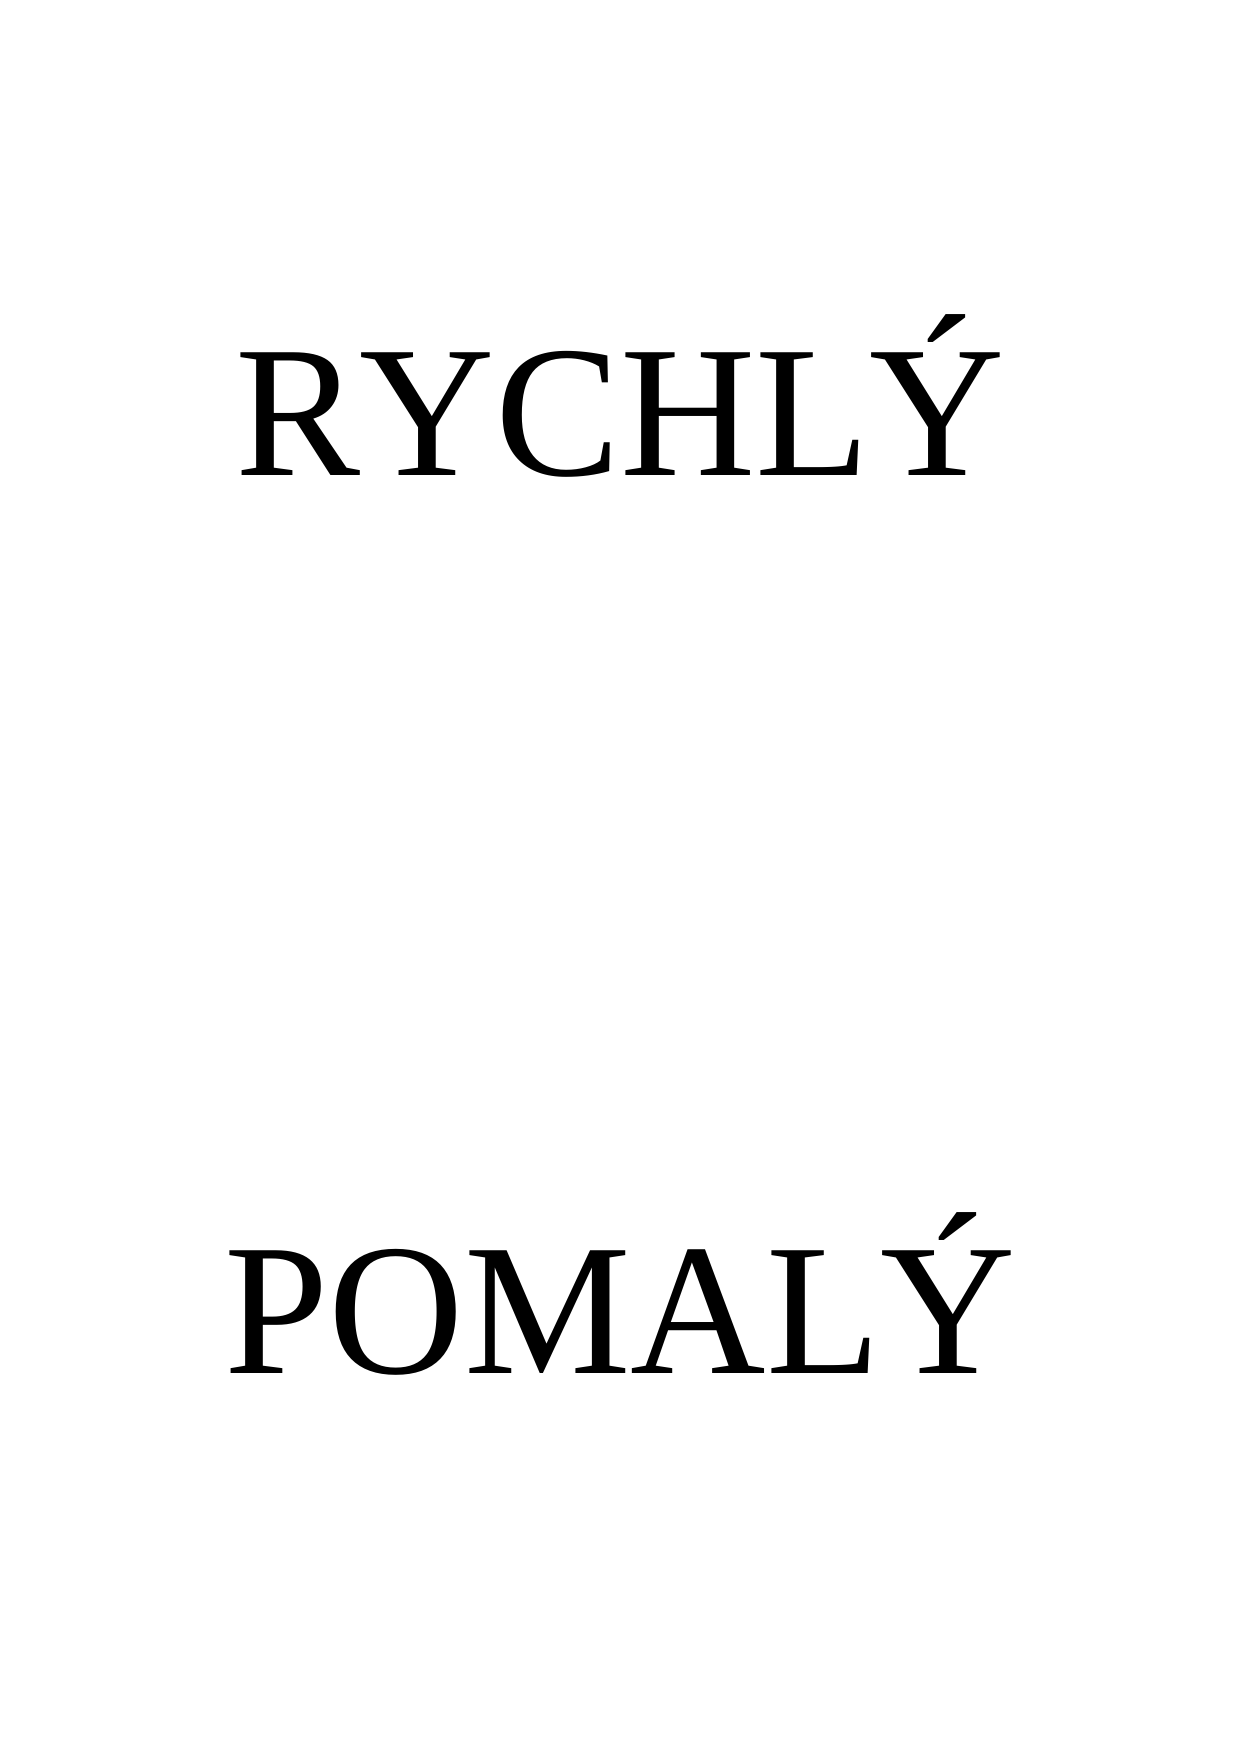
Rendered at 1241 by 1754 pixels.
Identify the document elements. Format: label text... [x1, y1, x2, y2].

text POMALÝ [148, 1198, 1093, 1414]
text RYCHLÝ [148, 301, 1093, 516]
